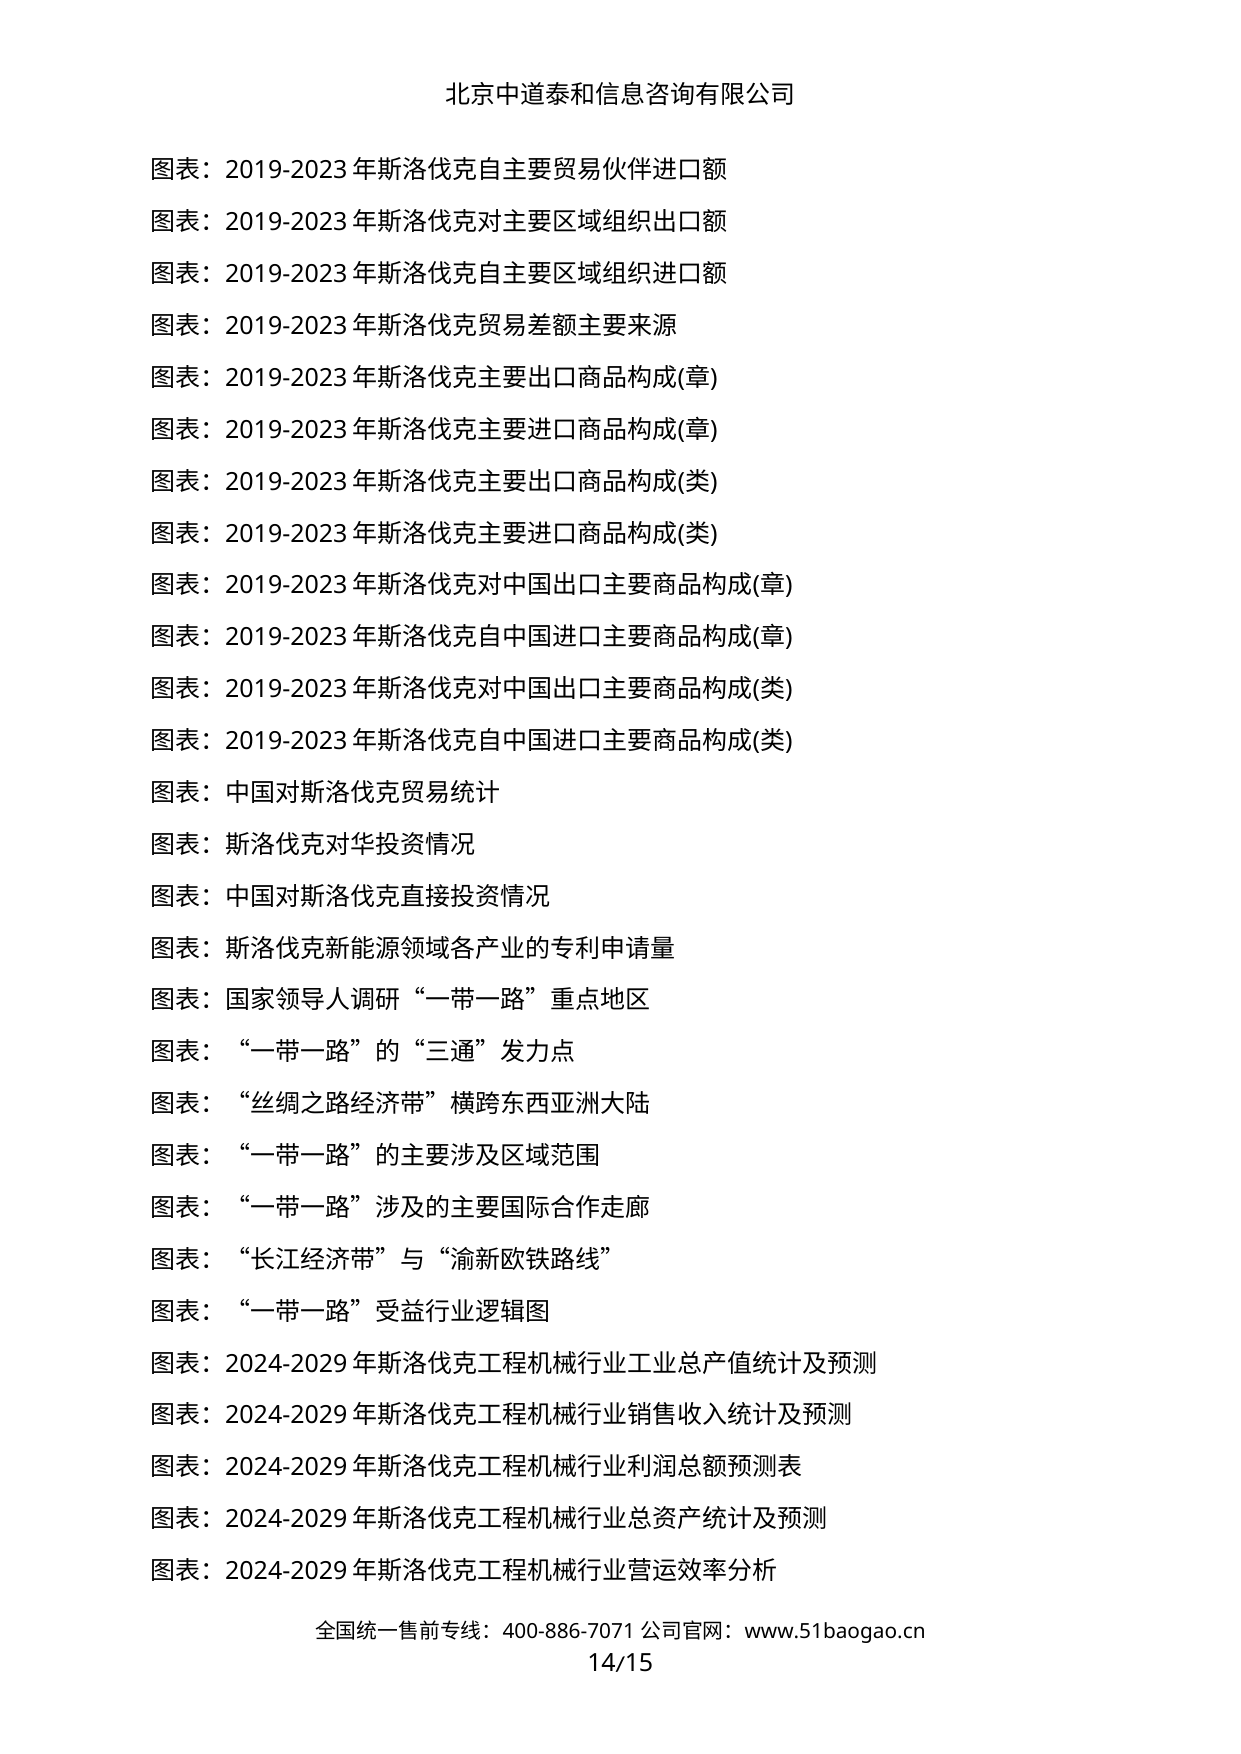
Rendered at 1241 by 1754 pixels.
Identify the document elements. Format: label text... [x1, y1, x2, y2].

text 图表：2019-2023年斯洛伐克自中国进口主要商品构成(章) [150, 617, 1090, 653]
text 图表：斯洛伐克新能源领域各产业的专利申请量 [150, 928, 1090, 964]
text 图表：2019-2023年斯洛伐克自主要区域组织进口额 [150, 254, 1090, 290]
text 图表：2019-2023年斯洛伐克对主要区域组织出口额 [150, 202, 1090, 238]
text 图表：中国对斯洛伐克直接投资情况 [150, 876, 1090, 912]
text 图表：2019-2023年斯洛伐克主要出口商品构成(类) [150, 461, 1090, 497]
text 图表：2019-2023年斯洛伐克自中国进口主要商品构成(类) [150, 721, 1090, 757]
text 图表：2024-2029年斯洛伐克工程机械行业利润总额预测表 [150, 1447, 1090, 1483]
text 图表：“丝绸之路经济带”横跨东西亚洲大陆 [150, 1084, 1090, 1120]
text 图表：“一带一路”受益行业逻辑图 [150, 1291, 1090, 1327]
text 图表：2019-2023年斯洛伐克自主要贸易伙伴进口额 [150, 150, 1090, 186]
text 图表：2024-2029年斯洛伐克工程机械行业总资产统计及预测 [150, 1499, 1090, 1535]
text 图表：2019-2023年斯洛伐克贸易差额主要来源 [150, 306, 1090, 342]
text 图表：2019-2023年斯洛伐克主要出口商品构成(章) [150, 357, 1090, 394]
text 图表：2019-2023年斯洛伐克主要进口商品构成(章) [150, 409, 1090, 446]
text 图表：“一带一路”的主要涉及区域范围 [150, 1136, 1090, 1172]
text 图表：2019-2023年斯洛伐克对中国出口主要商品构成(章) [150, 565, 1090, 601]
text 图表：“一带一路”涉及的主要国际合作走廊 [150, 1187, 1090, 1224]
text 图表：斯洛伐克对华投资情况 [150, 824, 1090, 861]
text 图表：2019-2023年斯洛伐克对中国出口主要商品构成(类) [150, 669, 1090, 705]
text 图表：2019-2023年斯洛伐克主要进口商品构成(类) [150, 513, 1090, 549]
text 图表：中国对斯洛伐克贸易统计 [150, 772, 1090, 809]
text 图表：2024-2029年斯洛伐克工程机械行业营运效率分析 [150, 1551, 1090, 1587]
text 图表：2024-2029年斯洛伐克工程机械行业销售收入统计及预测 [150, 1395, 1090, 1431]
text 图表：“一带一路”的“三通”发力点 [150, 1032, 1090, 1068]
text 图表：“长江经济带”与“渝新欧铁路线” [150, 1239, 1090, 1276]
text 图表：国家领导人调研“一带一路”重点地区 [150, 980, 1090, 1016]
text 图表：2024-2029年斯洛伐克工程机械行业工业总产值统计及预测 [150, 1343, 1090, 1379]
